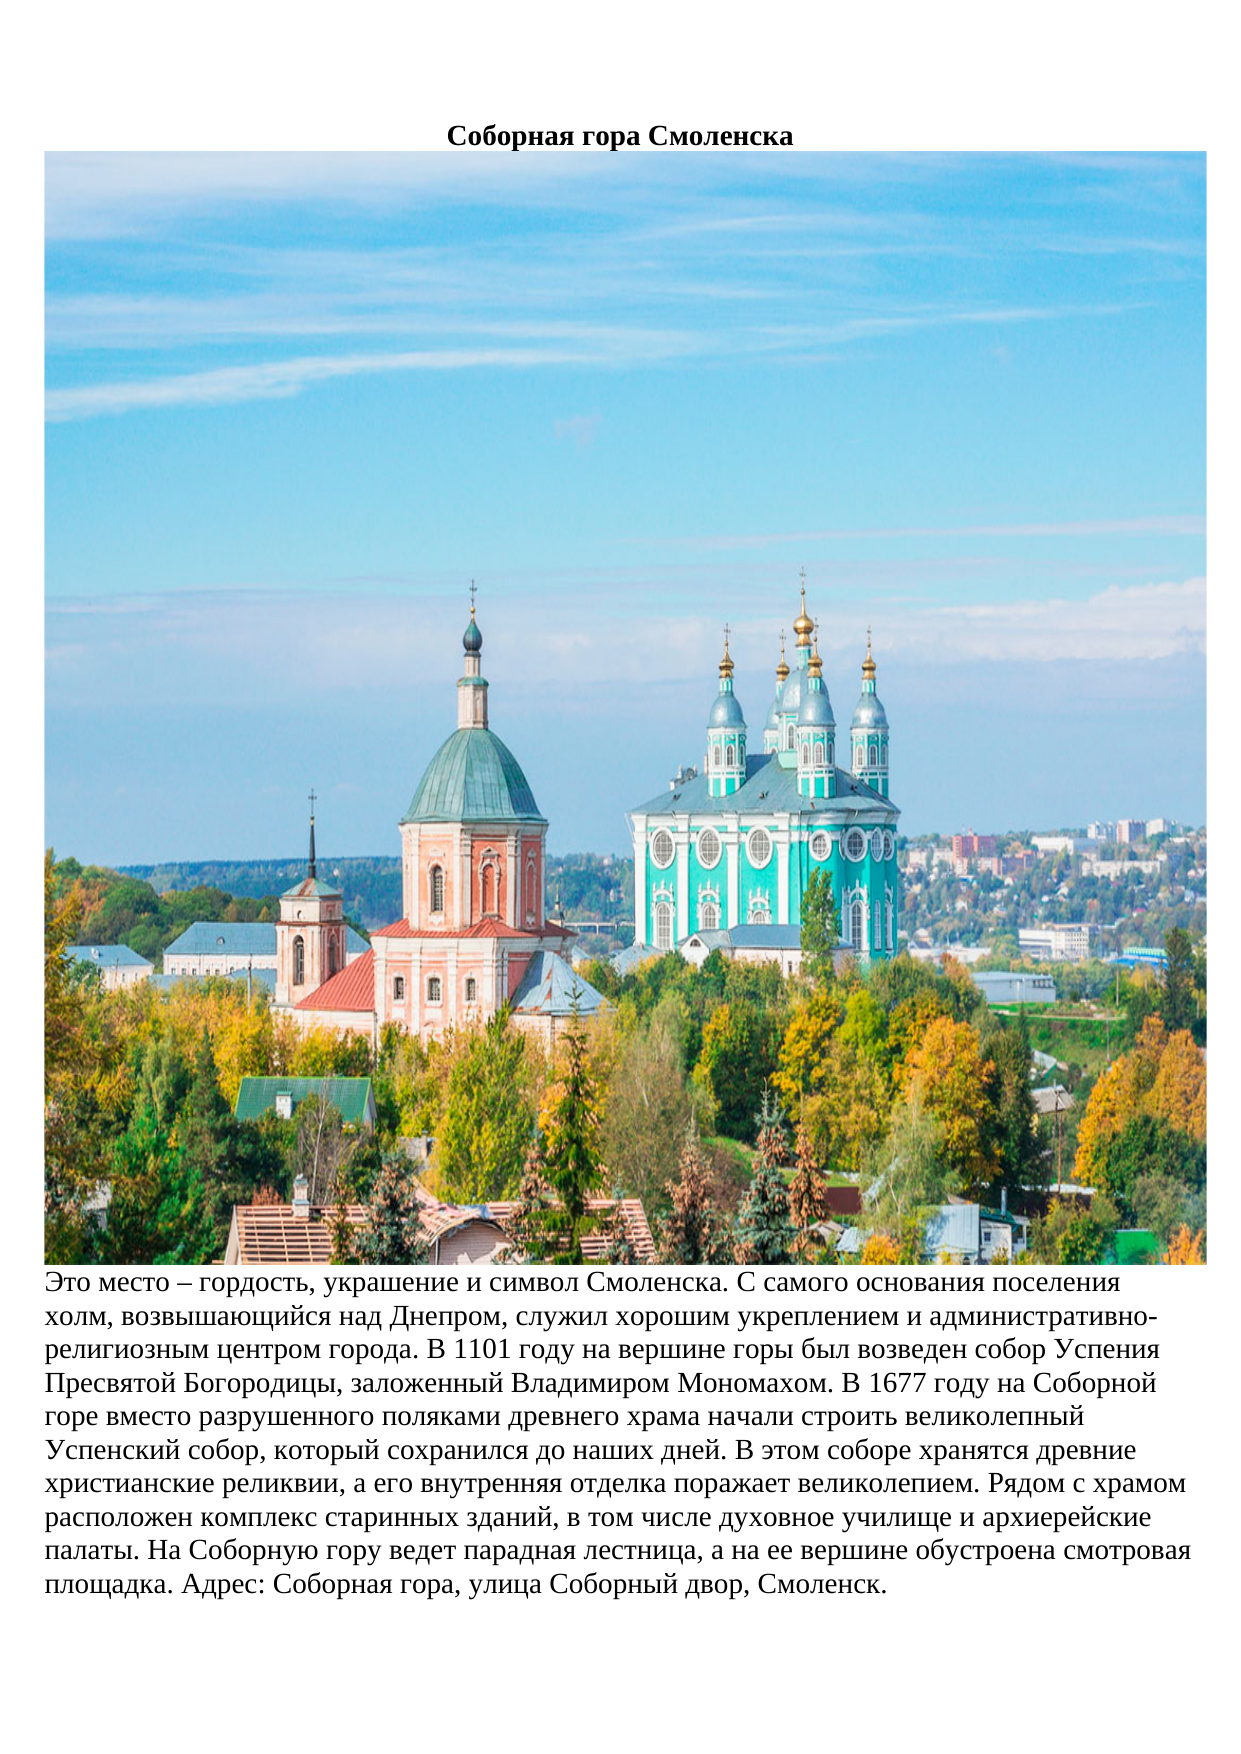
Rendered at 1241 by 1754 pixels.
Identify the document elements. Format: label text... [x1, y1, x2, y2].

text Это место – гордость, украшение и символ Смоленска. С самого основания поселения холм, возвышающийся над Днепром, служил хорошим укреплением и административно-религиозным центром города. В 1101 году на вершине горы был возведен собор Успения Пресвятой Богородицы, заложенный Владимиром Мономахом. В 1677 году на Соборной горе вместо разрушенного поляками древнего храма начали строить великолепный Успенский собор, который сохранился до наших дней. В этом соборе хранятся древние христианские реликвии, а его внутренняя отделка поражает великолепием. Рядом с храмом расположен комплекс старинных зданий, в том числе духовное училище и архиерейские палаты. На Соборную гору ведет парадная лестница, а на ее вершине обустроена смотровая площадка. Адрес: Соборная гора, улица Соборный двор, Смоленск. [44, 1265, 1196, 1628]
text Соборная гора Смоленска [44, 118, 1196, 151]
picture [44, 151, 1207, 1265]
